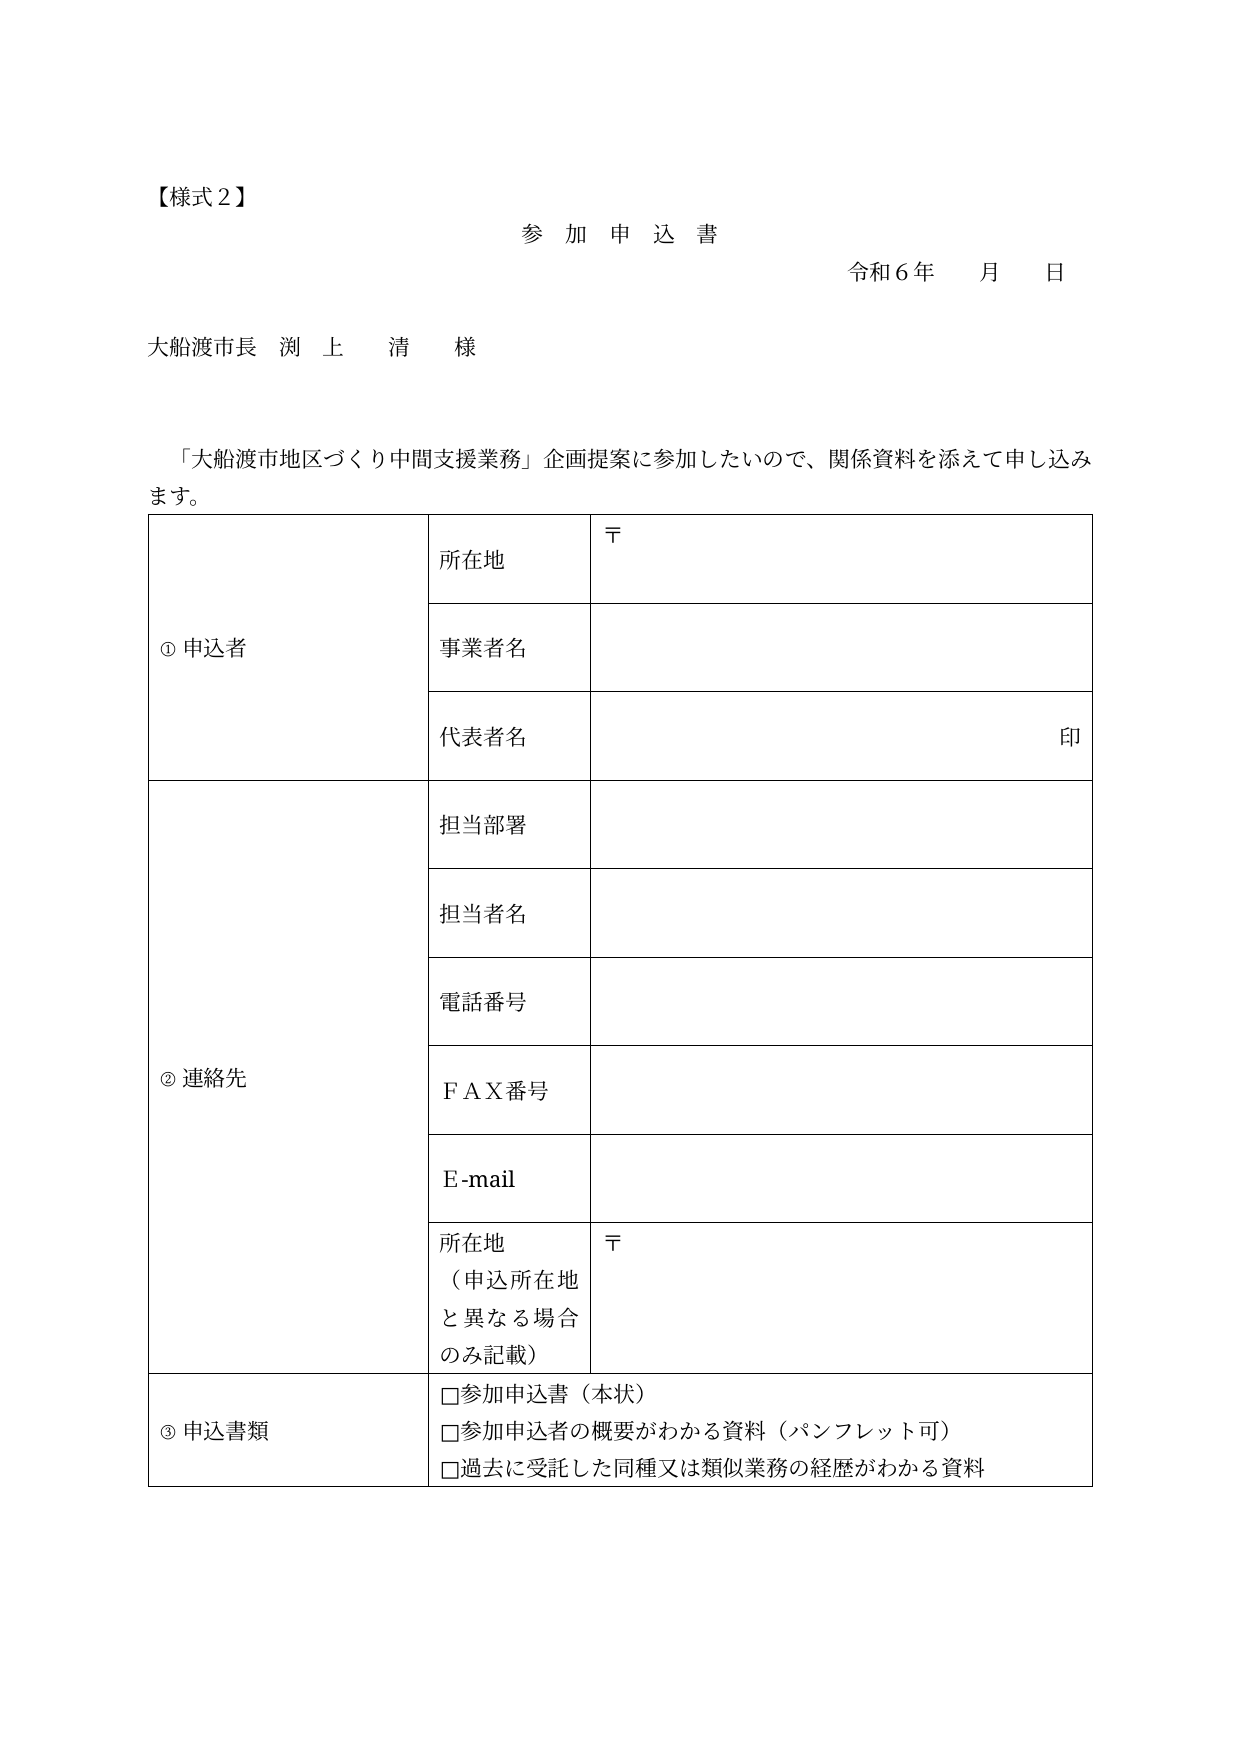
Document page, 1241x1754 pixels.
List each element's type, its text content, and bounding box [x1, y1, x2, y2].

table_cell 〒 [591, 1223, 1092, 1373]
text 「大船渡市地区づくり中間支援業務」企画提案に参加したいので、関係資料を添えて申し込みます。 [148, 439, 1092, 514]
table_cell ＦＡＸ番号 [429, 1046, 590, 1134]
table_cell 担当部署 [429, 781, 590, 868]
table_cell 印 [591, 692, 1092, 779]
table_cell [591, 1135, 1092, 1222]
table_cell [591, 869, 1092, 957]
table_cell □参加申込書（本状） □参加申込者の概要がわかる資料（パンフレット可） □過去に受託した同種又は類似業務の経歴がわかる資料 [429, 1374, 1092, 1486]
table_cell 電話番号 [429, 958, 590, 1045]
table_cell 代表者名 [429, 692, 590, 779]
table_header 所在地 [429, 515, 590, 602]
table_cell ③ 申込書類 [149, 1374, 428, 1486]
table_cell 担当者名 [429, 869, 590, 957]
table_cell Ｅ-mail [429, 1135, 590, 1222]
table_cell 事業者名 [429, 604, 590, 691]
text 大船渡市長 渕 上 清 様 [148, 327, 1092, 364]
table_cell [591, 604, 1092, 691]
text 【様式２】 [148, 177, 1092, 215]
table_header ① 申込者 [149, 515, 428, 779]
table_cell 所在地 （申込所在地と異なる場合のみ記載） [429, 1223, 590, 1373]
table_cell [591, 1046, 1092, 1134]
table_cell [591, 781, 1092, 868]
text 参 加 申 込 書 [148, 215, 1092, 252]
text 令和６年 月 日 [148, 252, 1092, 289]
table_cell ② 連絡先 [149, 781, 428, 1373]
table_cell [591, 958, 1092, 1045]
table_header 〒 [591, 515, 1092, 602]
